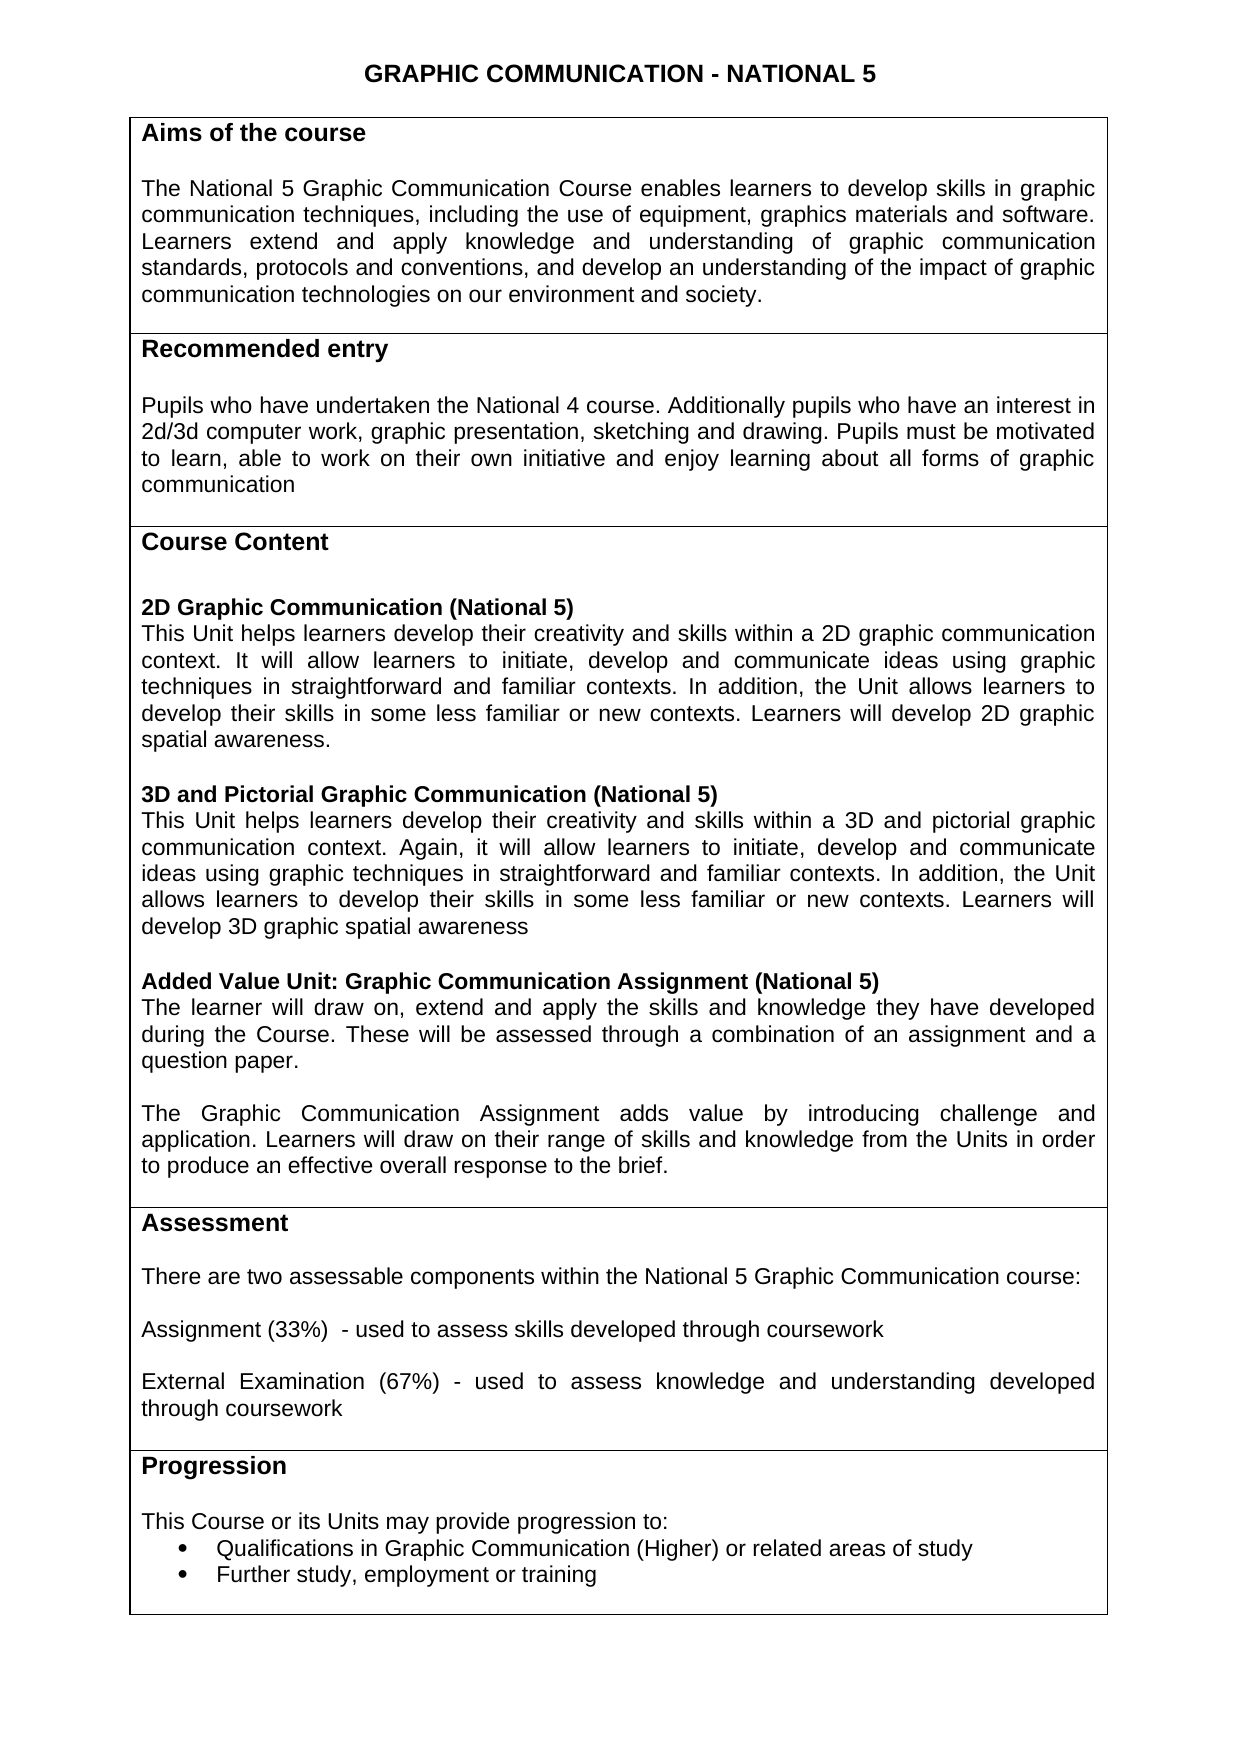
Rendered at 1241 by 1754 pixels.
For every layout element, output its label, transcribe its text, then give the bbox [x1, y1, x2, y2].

table_cell Recommended entry Pupils who have undertaken the National 4 course. Additionally pupils who have an interest in 2d/3d computer work, graphic presentation, sketching and drawing. Pupils must be motivated to learn, able to work on their own initiative and enjoy learning about all forms of graphic communication [131, 334, 1107, 526]
table_cell Course Content 2D Graphic Communication (National 5) This Unit helps learners develop their creativity and skills within a 2D graphic communication context. It will allow learners to initiate, develop and communicate ideas using graphic techniques in straightforward and familiar contexts. In addition, the Unit allows learners to develop their skills in some less familiar or new contexts. Learners will develop 2D graphic spatial awareness. 3D and Pictorial Graphic Communication (National 5) This Unit helps learners develop their creativity and skills within a 3D and pictorial graphic communication context. Again, it will allow learners to initiate, develop and communicate ideas using graphic techniques in straightforward and familiar contexts. In addition, the Unit allows learners to develop their skills in some less familiar or new contexts. Learners will develop 3D graphic spatial awareness Added Value Unit: Graphic Communication Assignment (National 5) The learner will draw on, extend and apply the skills and knowledge they have developed during the Course. These will be assessed through a combination of an assignment and a question paper. The Graphic Communication Assignment adds value by introducing challenge and application. Learners will draw on their range of skills and knowledge from the Units in order to produce an effective overall response to the brief. [131, 527, 1107, 1207]
table_cell Progression This Course or its Units may provide progression to: Qualifications in Graphic Communication (Higher) or related areas of study Further study, employment or training [131, 1451, 1107, 1614]
table_header Aims of the course The National 5 Graphic Communication Course enables learners to develop skills in graphic communication techniques, including the use of equipment, graphics materials and software. Learners extend and apply knowledge and understanding of graphic communication standards, protocols and conventions, and develop an understanding of the impact of graphic communication technologies on our environment and society. [131, 118, 1107, 333]
table_cell Assessment There are two assessable components within the National 5 Graphic Communication course: Assignment (33%) - used to assess skills developed through coursework External Examination (67%) - used to assess knowledge and understanding developed through coursework [131, 1208, 1107, 1450]
text GRAPHIC COMMUNICATION - NATIONAL 5 [148, 59, 1092, 88]
